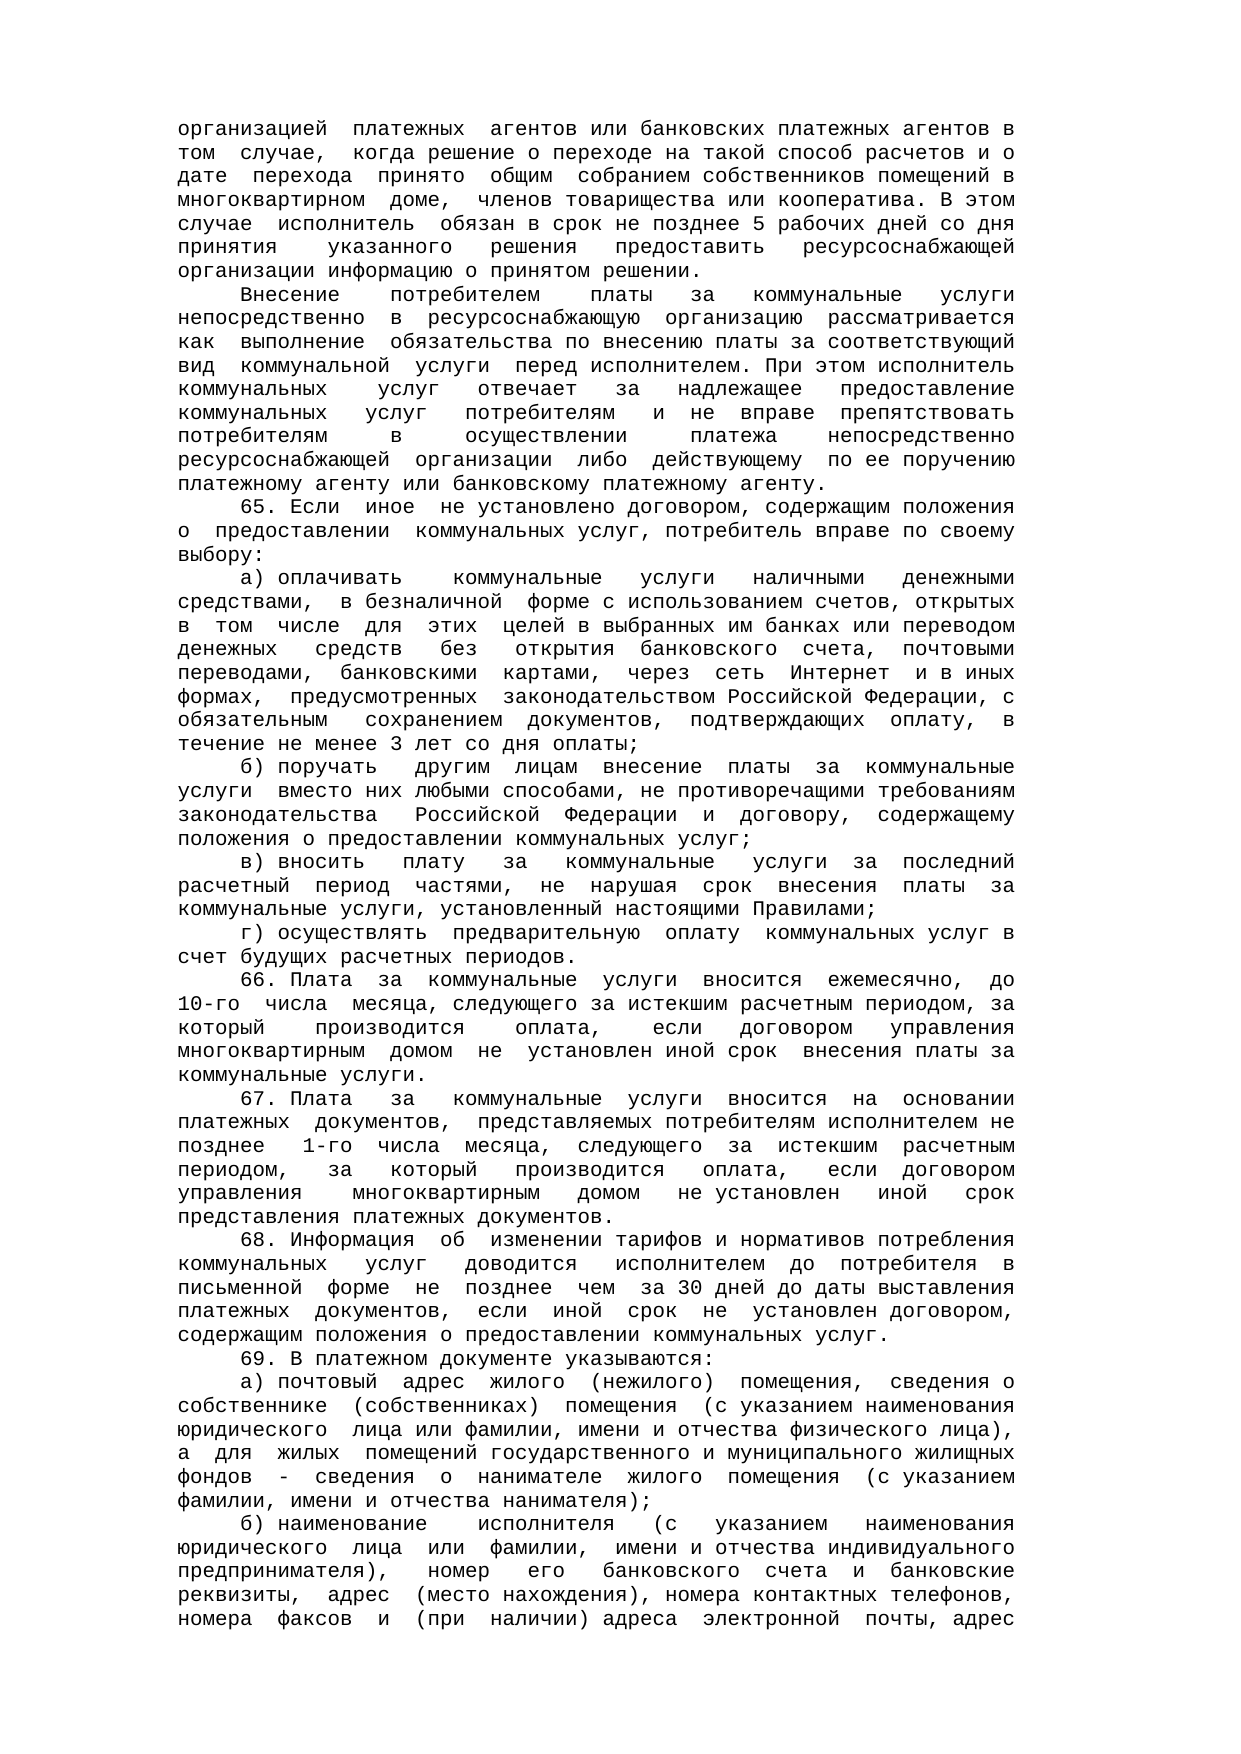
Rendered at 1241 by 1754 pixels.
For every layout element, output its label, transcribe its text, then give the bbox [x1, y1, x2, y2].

text положения о предоставлении коммунальных услуг; [177, 827, 1152, 851]
text а для жилых помещений государственного и муниципального жилищных [177, 1442, 1152, 1466]
text 68. Информация об изменении тарифов и нормативов потребления [177, 1229, 1152, 1253]
text денежных средств без открытия банковского счета, почтовыми [177, 638, 1152, 662]
text фамилии, имени и отчества нанимателя); [177, 1489, 1152, 1513]
text случае исполнитель обязан в срок не позднее 5 рабочих дней со дня [177, 213, 1152, 236]
text платежных документов, если иной срок не установлен договором, [177, 1300, 1152, 1324]
text а) оплачивать коммунальные услуги наличными денежными [177, 567, 1152, 591]
text как выполнение обязательства по внесению платы за соответствующий [177, 331, 1152, 354]
text платежному агенту или банковскому платежному агенту. [177, 473, 1152, 496]
text средствами, в безналичной форме с использованием счетов, открытых [177, 591, 1152, 615]
text фондов - сведения о нанимателе жилого помещения (с указанием [177, 1466, 1152, 1489]
text предпринимателя), номер его банковского счета и банковские [177, 1561, 1152, 1584]
text ресурсоснабжающей организации либо действующему по ее поручению [177, 449, 1152, 473]
text организации информацию о принятом решении. [177, 260, 1152, 284]
text б) наименование исполнителя (с указанием наименования [177, 1513, 1152, 1537]
text обязательным сохранением документов, подтверждающих оплату, в [177, 709, 1152, 733]
text реквизиты, адрес (место нахождения), номера контактных телефонов, [177, 1584, 1152, 1608]
text а) почтовый адрес жилого (нежилого) помещения, сведения о [177, 1371, 1152, 1395]
text содержащим положения о предоставлении коммунальных услуг. [177, 1324, 1152, 1348]
text 69. В платежном документе указываются: [177, 1348, 1152, 1371]
text позднее 1-го числа месяца, следующего за истекшим расчетным [177, 1135, 1152, 1158]
text который производится оплата, если договором управления [177, 1017, 1152, 1040]
text дате перехода принято общим собранием собственников помещений в [177, 165, 1152, 189]
text потребителям в осуществлении платежа непосредственно [177, 426, 1152, 449]
text том случае, когда решение о переходе на такой способ расчетов и о [177, 142, 1152, 165]
text коммунальных услуг потребителям и не вправе препятствовать [177, 402, 1152, 426]
text коммунальные услуги. [177, 1064, 1152, 1088]
text представления платежных документов. [177, 1206, 1152, 1229]
text вид коммунальной услуги перед исполнителем. При этом исполнитель [177, 354, 1152, 378]
text 66. Плата за коммунальные услуги вносится ежемесячно, до [177, 969, 1152, 993]
text принятия указанного решения предоставить ресурсоснабжающей [177, 236, 1152, 260]
text письменной форме не позднее чем за 30 дней до даты выставления [177, 1277, 1152, 1300]
text юридического лица или фамилии, имени и отчества физического лица), [177, 1419, 1152, 1442]
text формах, предусмотренных законодательством Российской Федерации, с [177, 686, 1152, 709]
text выбору: [177, 544, 1152, 567]
text счет будущих расчетных периодов. [177, 946, 1152, 969]
text г) осуществлять предварительную оплату коммунальных услуг в [177, 922, 1152, 946]
text платежных документов, представляемых потребителям исполнителем не [177, 1111, 1152, 1135]
text переводами, банковскими картами, через сеть Интернет и в иных [177, 662, 1152, 686]
text непосредственно в ресурсоснабжающую организацию рассматривается [177, 307, 1152, 331]
text многоквартирном доме, членов товарищества или кооператива. В этом [177, 189, 1152, 213]
text б) поручать другим лицам внесение платы за коммунальные [177, 757, 1152, 780]
text управления многоквартирным домом не установлен иной срок [177, 1182, 1152, 1206]
text организацией платежных агентов или банковских платежных агентов в [177, 118, 1152, 142]
text в том числе для этих целей в выбранных им банках или переводом [177, 615, 1152, 638]
text о предоставлении коммунальных услуг, потребитель вправе по своему [177, 520, 1152, 544]
text 67. Плата за коммунальные услуги вносится на основании [177, 1088, 1152, 1111]
text периодом, за который производится оплата, если договором [177, 1158, 1152, 1182]
text коммунальных услуг отвечает за надлежащее предоставление [177, 378, 1152, 402]
text в) вносить плату за коммунальные услуги за последний [177, 851, 1152, 875]
text услуги вместо них любыми способами, не противоречащими требованиям [177, 780, 1152, 804]
text собственнике (собственниках) помещения (с указанием наименования [177, 1395, 1152, 1419]
text течение не менее 3 лет со дня оплаты; [177, 733, 1152, 757]
text Внесение потребителем платы за коммунальные услуги [177, 284, 1152, 307]
text 10-го числа месяца, следующего за истекшим расчетным периодом, за [177, 993, 1152, 1017]
text коммунальных услуг доводится исполнителем до потребителя в [177, 1253, 1152, 1277]
text коммунальные услуги, установленный настоящими Правилами; [177, 898, 1152, 922]
text расчетный период частями, не нарушая срок внесения платы за [177, 875, 1152, 898]
text многоквартирным домом не установлен иной срок внесения платы за [177, 1040, 1152, 1064]
text юридического лица или фамилии, имени и отчества индивидуального [177, 1537, 1152, 1561]
text 65. Если иное не установлено договором, содержащим положения [177, 496, 1152, 520]
text номера факсов и (при наличии) адреса электронной почты, адрес [177, 1608, 1152, 1631]
text законодательства Российской Федерации и договору, содержащему [177, 804, 1152, 827]
